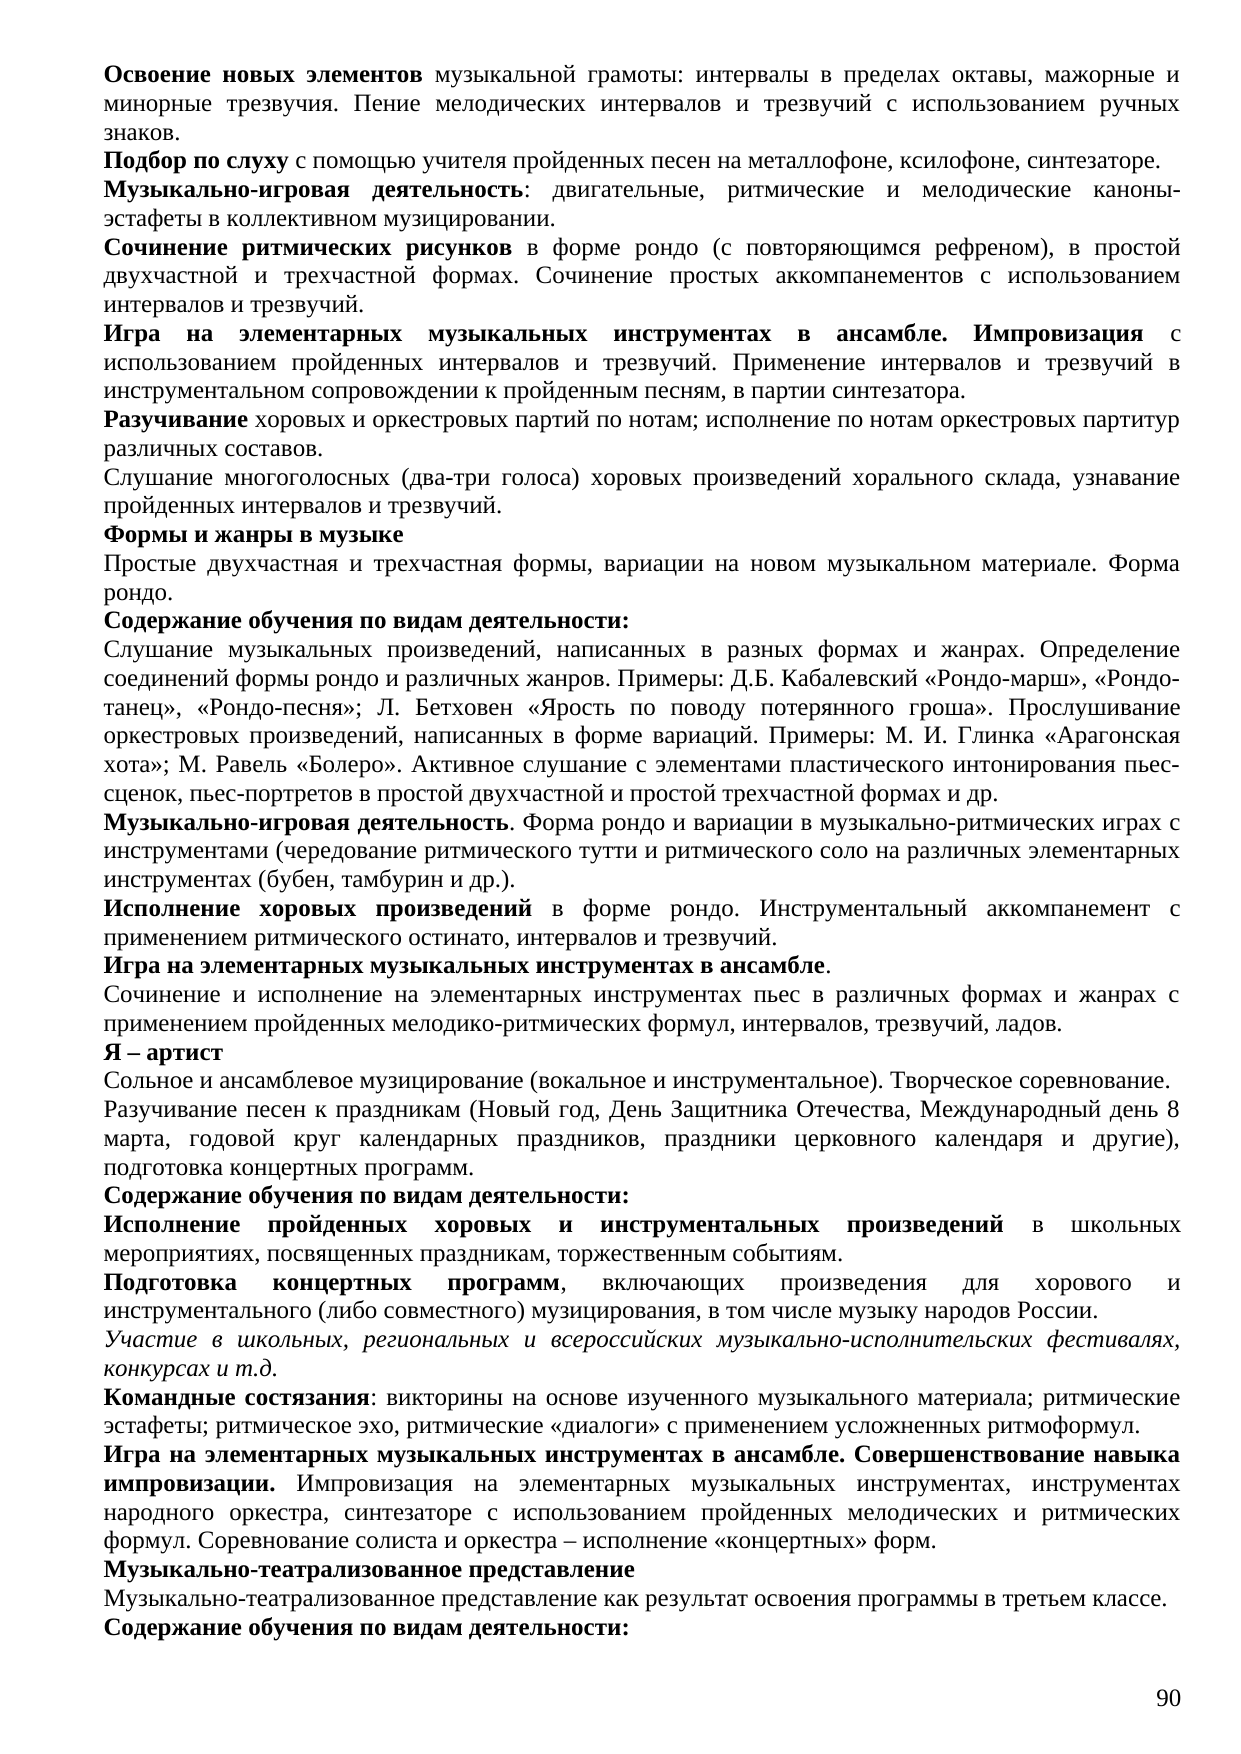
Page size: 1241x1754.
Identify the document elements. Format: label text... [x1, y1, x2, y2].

text Слушание многоголосных (два-три голоса) хоровых произведений хорального склада, узнавание пройденных интервалов и трезвучий. [103, 462, 1181, 519]
text Я – артист [103, 1037, 1181, 1065]
text Игра на элементарных музыкальных инструментах в ансамбле. [103, 950, 1181, 979]
text Слушание музыкальных произведений, написанных в разных формах и жанрах. Определение соединений формы рондо и различных жанров. Примеры: Д.Б. Кабалевский «Рондо-марш», «Рондо-танец», «Рондо-песня»; Л. Бетховен «Ярость по поводу потерянного гроша». Прослушивание оркестровых произведений, написанных в форме вариаций. Примеры: М. И. Глинка «Арагонская хота»; М. Равель «Болеро». Активное слушание с элементами пластического интонирования пьес-сценок, пьес-портретов в простой двухчастной и простой трехчастной формах и др. [103, 634, 1181, 807]
text Освоение новых элементов музыкальной грамоты: интервалы в пределах октавы, мажорные и минорные трезвучия. Пение мелодических интервалов и трезвучий с использованием ручных знаков. [103, 59, 1181, 145]
text Подготовка концертных программ, включающих произведения для хорового и инструментального (либо совместного) музицирования, в том числе музыку народов России. [103, 1267, 1181, 1324]
text Разучивание хоровых и оркестровых партий по нотам; исполнение по нотам оркестровых партитур различных составов. [103, 404, 1181, 462]
text Формы и жанры в музыке [103, 519, 1181, 548]
text Содержание обучения по видам деятельности: [103, 1612, 1181, 1640]
text Содержание обучения по видам деятельности: [103, 605, 1181, 634]
text Исполнение хоровых произведений в форме рондо. Инструментальный аккомпанемент с применением ритмического остинато, интервалов и трезвучий. [103, 893, 1181, 950]
text Сочинение и исполнение на элементарных инструментах пьес в различных формах и жанрах с применением пройденных мелодико-ритмических формул, интервалов, трезвучий, ладов. [103, 979, 1181, 1037]
text Музыкально-игровая деятельность: двигательные, ритмические и мелодические каноны-эстафеты в коллективном музицировании. [103, 174, 1181, 232]
text Сочинение ритмических рисунков в форме рондо (с повторяющимся рефреном), в простой двухчастной и трехчастной формах. Сочинение простых аккомпанементов с использованием интервалов и трезвучий. [103, 232, 1181, 318]
text Исполнение пройденных хоровых и инструментальных произведений в школьных мероприятиях, посвященных праздникам, торжественным событиям. [103, 1209, 1181, 1267]
text Музыкально-театрализованное представление [103, 1554, 1181, 1583]
text Содержание обучения по видам деятельности: [103, 1180, 1181, 1209]
text Подбор по слуху с помощью учителя пройденных песен на металлофоне, ксилофоне, синтезаторе. [103, 145, 1181, 174]
text Игра на элементарных музыкальных инструментах в ансамбле. Совершенствование навыка импровизации. Импровизация на элементарных музыкальных инструментах, инструментах народного оркестра, синтезаторе с использованием пройденных мелодических и ритмических формул. Соревнование солиста и оркестра – исполнение «концертных» форм. [103, 1439, 1181, 1554]
text Музыкально-театрализованное представление как результат освоения программы в третьем классе. [103, 1583, 1181, 1612]
text Сольное и ансамблевое музицирование (вокальное и инструментальное). Творческое соревнование. [103, 1065, 1181, 1094]
text Игра на элементарных музыкальных инструментах в ансамбле. Импровизация с использованием пройденных интервалов и трезвучий. Применение интервалов и трезвучий в инструментальном сопровождении к пройденным песням, в партии синтезатора. [103, 318, 1181, 404]
text Разучивание песен к праздникам (Новый год, День Защитника Отечества, Международный день 8 марта, годовой круг календарных праздников, праздники церковного календаря и другие), подготовка концертных программ. [103, 1094, 1181, 1180]
text Участие в школьных, региональных и всероссийских музыкально-исполнительских фестивалях, конкурсах и т.д. [103, 1324, 1181, 1382]
text Музыкально-игровая деятельность. Форма рондо и вариации в музыкально-ритмических играх с инструментами (чередование ритмического тутти и ритмического соло на различных элементарных инструментах (бубен, тамбурин и др.). [103, 807, 1181, 893]
text Командные состязания: викторины на основе изученного музыкального материала; ритмические эстафеты; ритмическое эхо, ритмические «диалоги» с применением усложненных ритмоформул. [103, 1382, 1181, 1439]
text Простые двухчастная и трехчастная формы, вариации на новом музыкальном материале. Форма рондо. [103, 548, 1181, 605]
